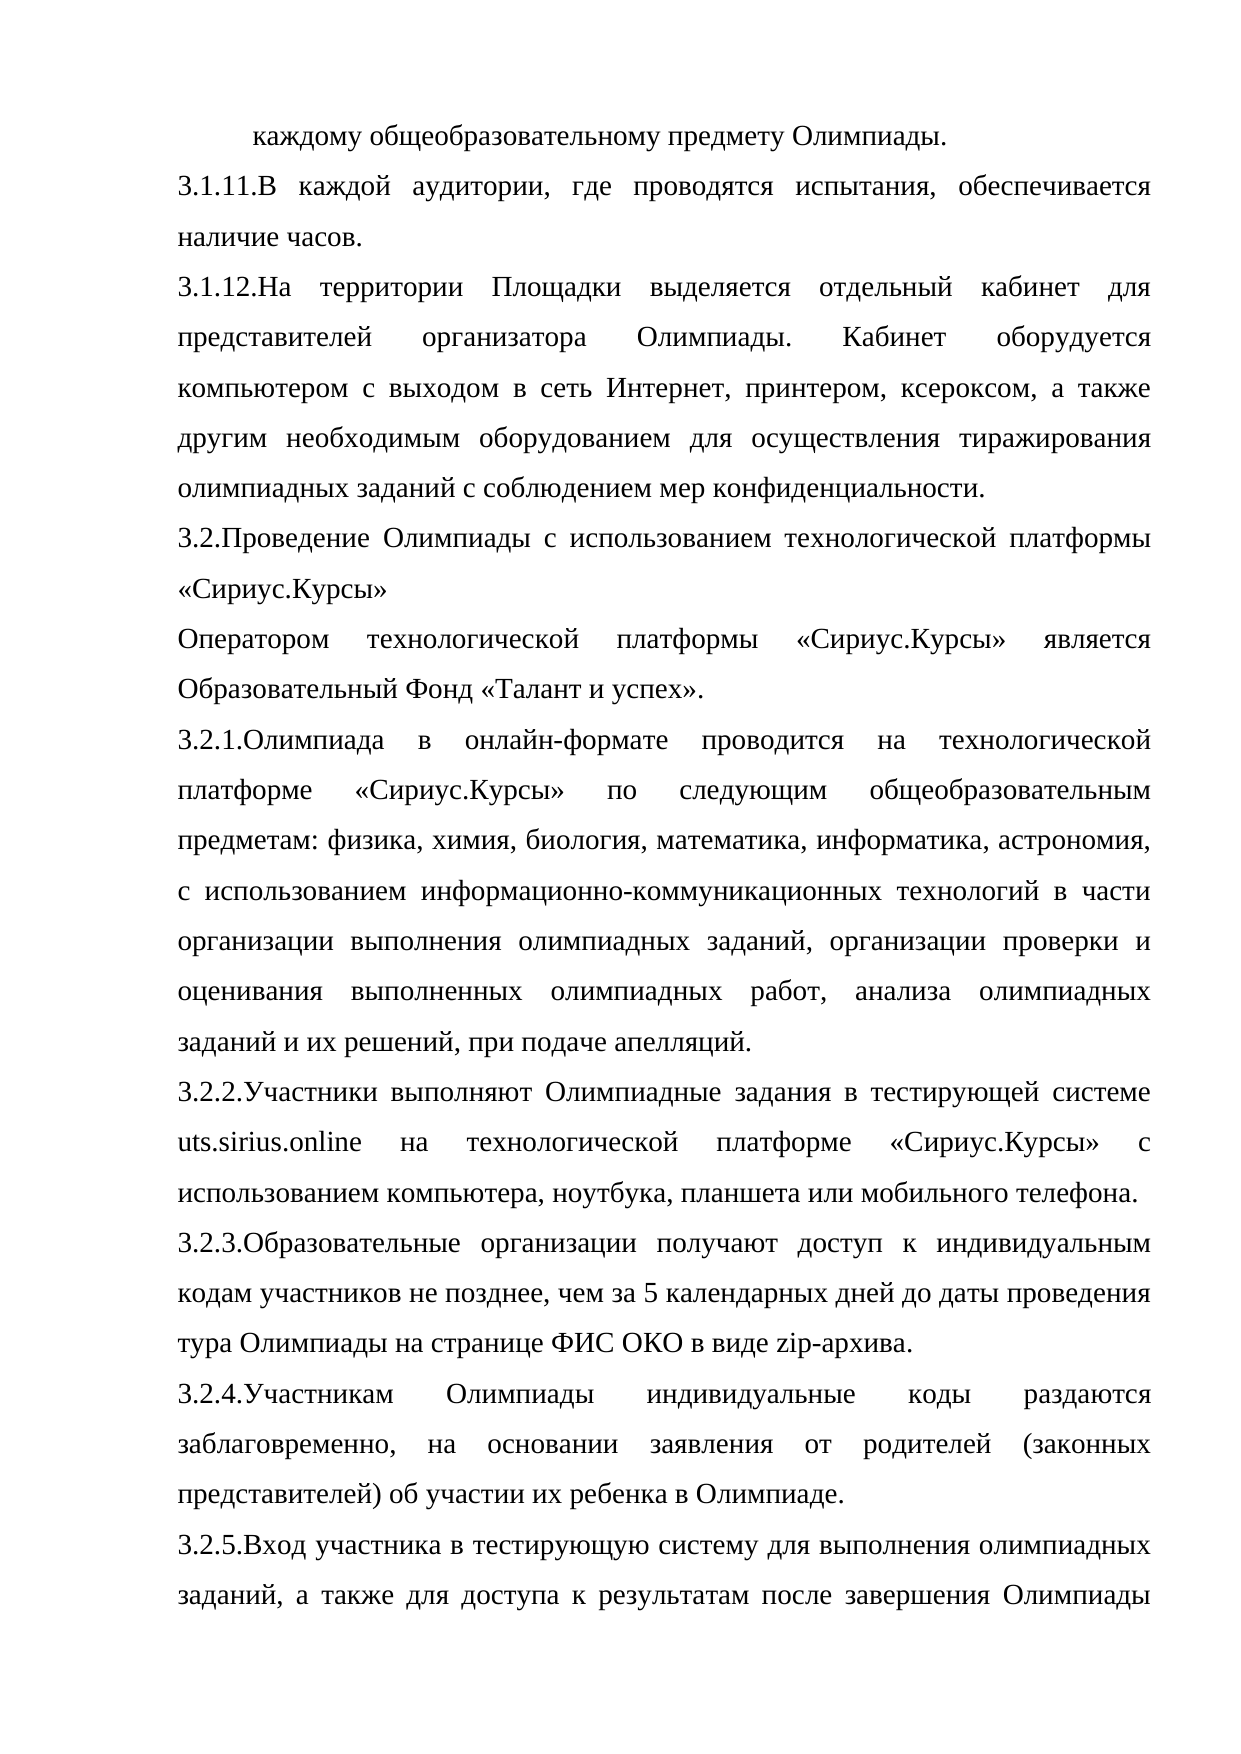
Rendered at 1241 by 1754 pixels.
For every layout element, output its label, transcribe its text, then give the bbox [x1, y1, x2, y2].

text 3.1.12.На территории Площадки выделяется отдельный кабинет для представителей организатора Олимпиады. Кабинет оборудуется компьютером с выходом в сеть Интернет, принтером, ксероксом, а также другим необходимым оборудованием для осуществления тиражирования олимпиадных заданий с соблюдением мер конфиденциальности. [177, 269, 1152, 504]
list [215, 118, 1141, 152]
text 3.2.2.Участники выполняют Олимпиадные задания в тестирующей системе uts.sirius.online на технологической платформе «Сириус.Курсы» с использованием компьютера, ноутбука, планшета или мобильного телефона. [177, 1074, 1152, 1208]
text Оператором технологической платформы «Сириус.Курсы» является Образовательный Фонд «Талант и успех». [177, 621, 1152, 705]
text 3.2.1.Олимпиада в онлайн-формате проводится на технологической платформе «Сириус.Курсы» по следующим общеобразовательным предметам: физика, химия, биология, математика, информатика, астрономия, с использованием информационно-коммуникационных технологий в части организации выполнения олимпиадных заданий, организации проверки и оценивания выполненных олимпиадных работ, анализа олимпиадных заданий и их решений, при подаче апелляций. [177, 722, 1152, 1057]
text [177, 1527, 1152, 1611]
text 3.2.4.Участникам Олимпиады индивидуальные коды раздаются заблаговременно, на основании заявления от родителей (законных представителей) об участии их ребенка в Олимпиаде. [177, 1376, 1152, 1510]
text 3.2.Проведение Олимпиады с использованием технологической платформы «Сириус.Курсы» [177, 521, 1152, 604]
text 3.1.11.В каждой аудитории, где проводятся испытания, обеспечивается наличие часов. [177, 168, 1152, 252]
text 3.2.3.Образовательные организации получают доступ к индивидуальным кодам участников не позднее, чем за 5 календарных дней до даты проведения тура Олимпиады на странице ФИС ОКО в виде zip-архива. [177, 1225, 1152, 1359]
